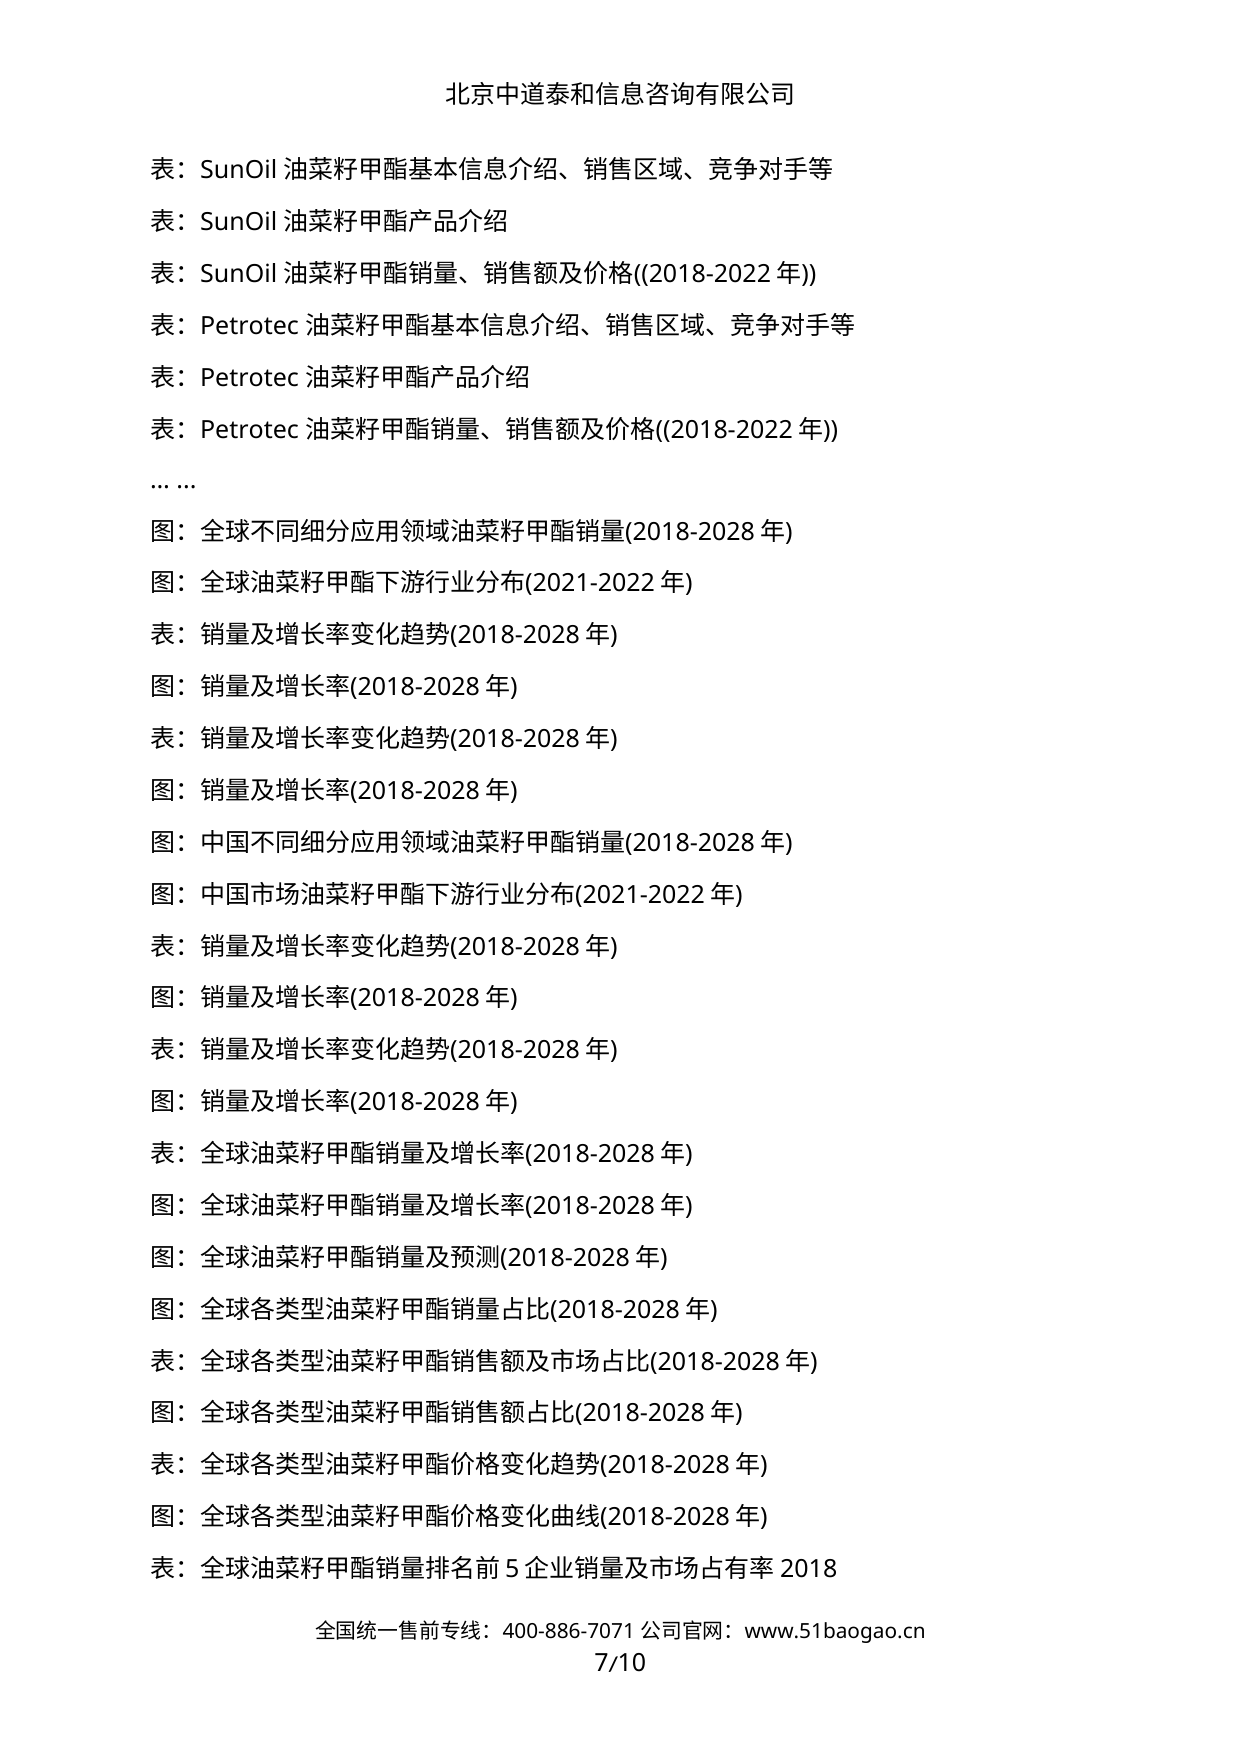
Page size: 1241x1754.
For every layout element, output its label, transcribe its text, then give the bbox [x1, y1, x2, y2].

text 表：销量及增长率变化趋势(2018-2028年) [150, 1030, 1090, 1066]
text 图：中国不同细分应用领域油菜籽甲酯销量(2018-2028年) [150, 822, 1090, 858]
text 表：SunOil 油菜籽甲酯基本信息介绍、销售区域、竞争对手等 [150, 150, 1090, 186]
text … ... [150, 461, 1090, 495]
text 图：销量及增长率(2018-2028年) [150, 1082, 1090, 1118]
text 表：SunOil 油菜籽甲酯产品介绍 [150, 202, 1090, 238]
text 表：SunOil 油菜籽甲酯销量、销售额及价格((2018-2022年)) [150, 254, 1090, 290]
text 表：全球各类型油菜籽甲酯价格变化趋势(2018-2028年) [150, 1445, 1090, 1481]
text 图：全球不同细分应用领域油菜籽甲酯销量(2018-2028年) [150, 511, 1090, 547]
text 图：销量及增长率(2018-2028年) [150, 978, 1090, 1014]
text 表：销量及增长率变化趋势(2018-2028年) [150, 926, 1090, 962]
text 图：中国市场油菜籽甲酯下游行业分布(2021-2022年) [150, 874, 1090, 910]
text 表：全球油菜籽甲酯销量排名前5企业销量及市场占有率 2018 [150, 1548, 1090, 1585]
text 表：Petrotec 油菜籽甲酯基本信息介绍、销售区域、竞争对手等 [150, 306, 1090, 342]
text 图：全球各类型油菜籽甲酯销量占比(2018-2028年) [150, 1289, 1090, 1325]
text 表：全球油菜籽甲酯销量及增长率(2018-2028年) [150, 1133, 1090, 1170]
text 图：全球油菜籽甲酯销量及预测(2018-2028年) [150, 1237, 1090, 1273]
text 图：全球各类型油菜籽甲酯销售额占比(2018-2028年) [150, 1393, 1090, 1429]
text 表：销量及增长率变化趋势(2018-2028年) [150, 615, 1090, 651]
text 图：销量及增长率(2018-2028年) [150, 667, 1090, 703]
text 表：全球各类型油菜籽甲酯销售额及市场占比(2018-2028年) [150, 1341, 1090, 1377]
text 表：Petrotec 油菜籽甲酯产品介绍 [150, 357, 1090, 394]
text 表：Petrotec 油菜籽甲酯销量、销售额及价格((2018-2022年)) [150, 409, 1090, 446]
text 图：全球各类型油菜籽甲酯价格变化曲线(2018-2028年) [150, 1497, 1090, 1533]
text 图：全球油菜籽甲酯销量及增长率(2018-2028年) [150, 1185, 1090, 1222]
text 图：全球油菜籽甲酯下游行业分布(2021-2022年) [150, 563, 1090, 599]
text 表：销量及增长率变化趋势(2018-2028年) [150, 718, 1090, 755]
text 图：销量及增长率(2018-2028年) [150, 770, 1090, 807]
